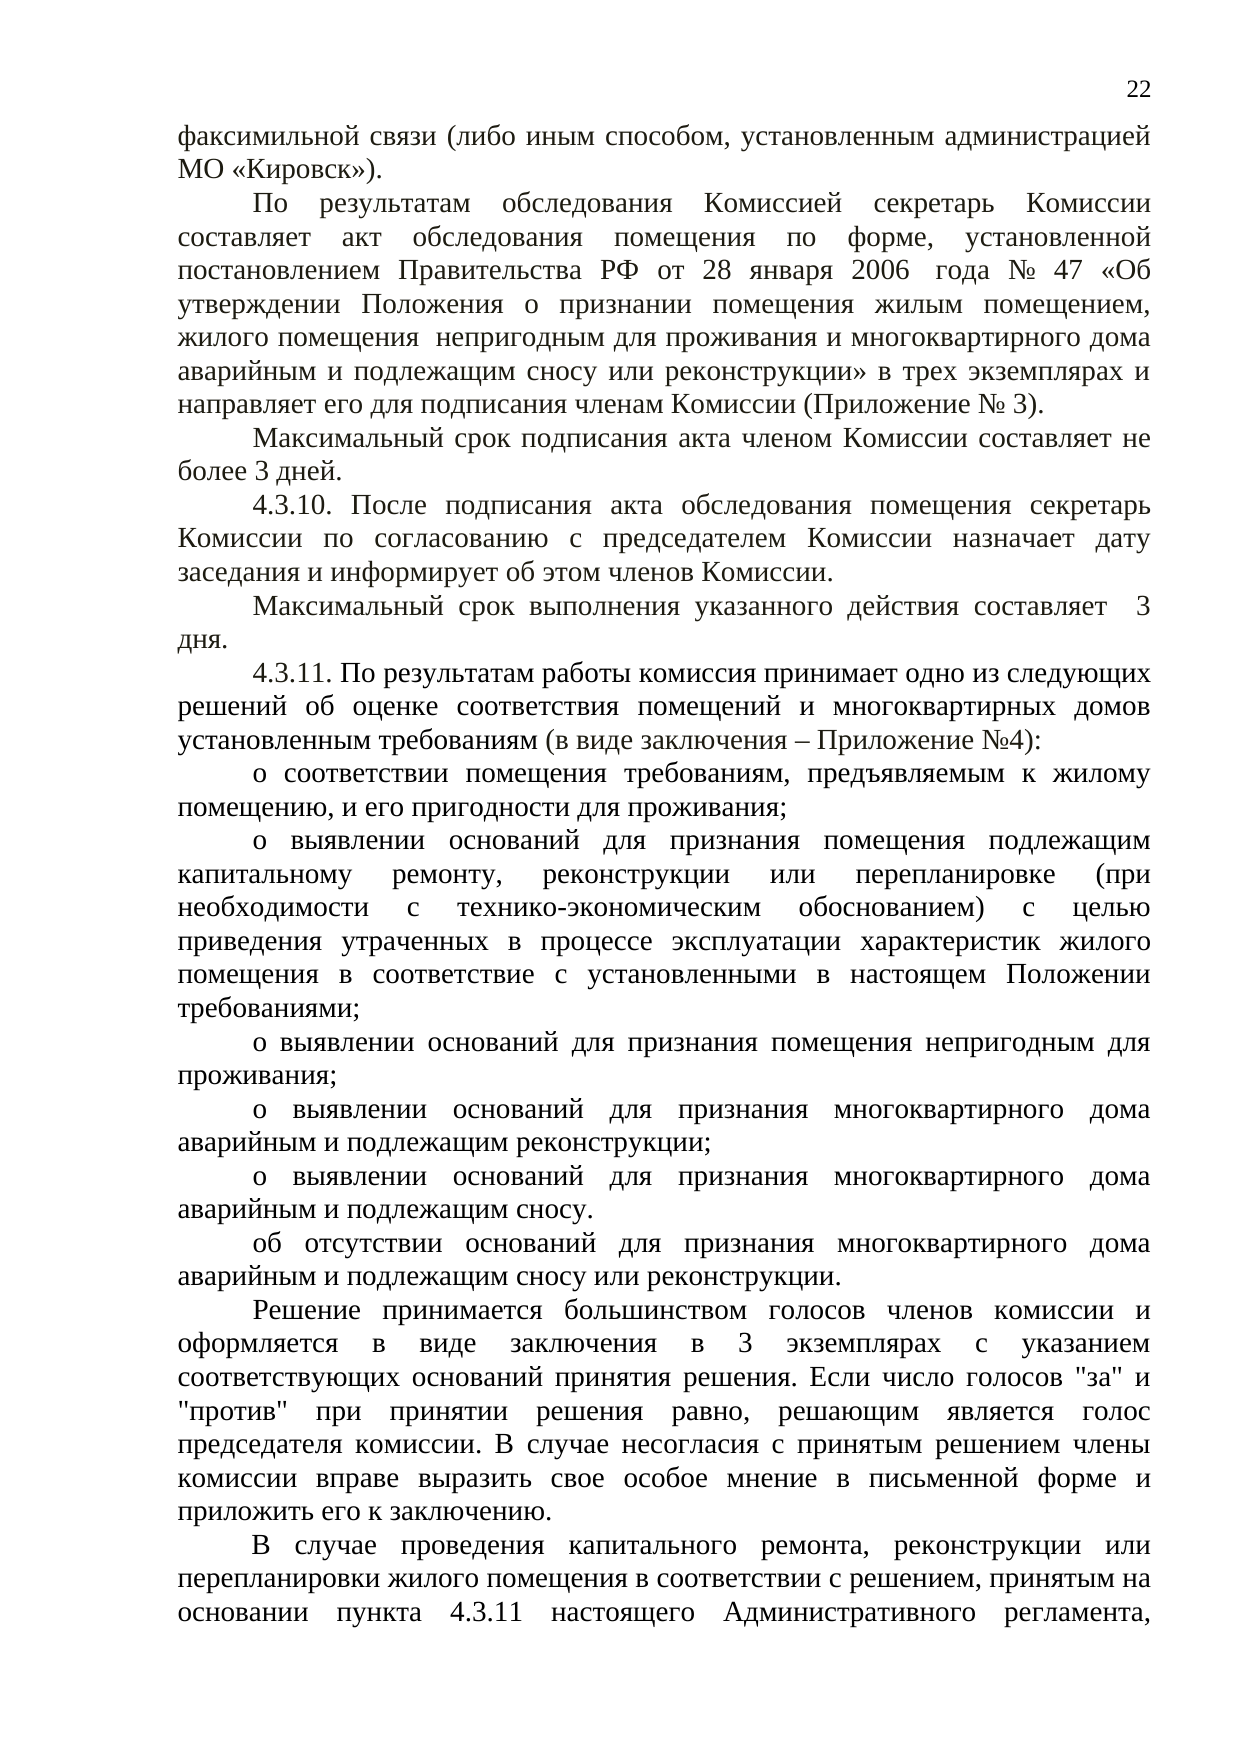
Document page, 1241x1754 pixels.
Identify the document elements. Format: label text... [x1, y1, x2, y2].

text о выявлении оснований для признания помещения подлежащим капитальному ремонту, реконструкции или перепланировке (при необходимости с технико-экономическим обоснованием) с целью приведения утраченных в процессе эксплуатации характеристик жилого помещения в соответствие с установленными в настоящем Положении требованиями; [177, 822, 1152, 1024]
text Решение принимается большинством голосов членов комиссии и оформляется в виде заключения в 3 экземплярах с указанием соответствующих оснований принятия решения. Если число голосов "за" и "против" при принятии решения равно, решающим является голос председателя комиссии. В случае несогласия с принятым решением члены комиссии вправе выразить свое особое мнение в письменной форме и приложить его к заключению. [177, 1292, 1152, 1527]
text 4.3.11. По результатам работы комиссия принимает одно из следующих решений об оценке соответствия помещений и многоквартирных домов установленным требованиям (в виде заключения – Приложение №4): [177, 655, 1152, 755]
text о соответствии помещения требованиям, предъявляемым к жилому помещению, и его пригодности для проживания; [177, 755, 1152, 822]
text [177, 118, 1152, 185]
text о выявлении оснований для признания помещения непригодным для проживания; [177, 1024, 1152, 1091]
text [177, 1527, 1152, 1627]
text о выявлении оснований для признания многоквартирного дома аварийным и подлежащим реконструкции; [177, 1091, 1152, 1158]
text о выявлении оснований для признания многоквартирного дома аварийным и подлежащим сносу. [177, 1158, 1152, 1225]
text Максимальный срок выполнения указанного действия составляет 3 дня. [177, 588, 1152, 655]
text Максимальный срок подписания акта членом Комиссии составляет не более 3 дней. [177, 420, 1152, 487]
text об отсутствии оснований для признания многоквартирного дома аварийным и подлежащим сносу или реконструкции. [177, 1225, 1152, 1292]
text 4.3.10. После подписания акта обследования помещения секретарь Комиссии по согласованию с председателем Комиссии назначает дату заседания и информирует об этом членов Комиссии. [177, 487, 1152, 588]
text По результатам обследования Комиссией секретарь Комиссии составляет акт обследования помещения по форме, установленной постановлением Правительства РФ от 28 января 2006 года № 47 «Об утверждении Положения о признании помещения жилым помещением, жилого помещения непригодным для проживания и многоквартирного дома аварийным и подлежащим сносу или реконструкции» в трех экземплярах и направляет его для подписания членам Комиссии (Приложение № 3). [177, 185, 1152, 420]
